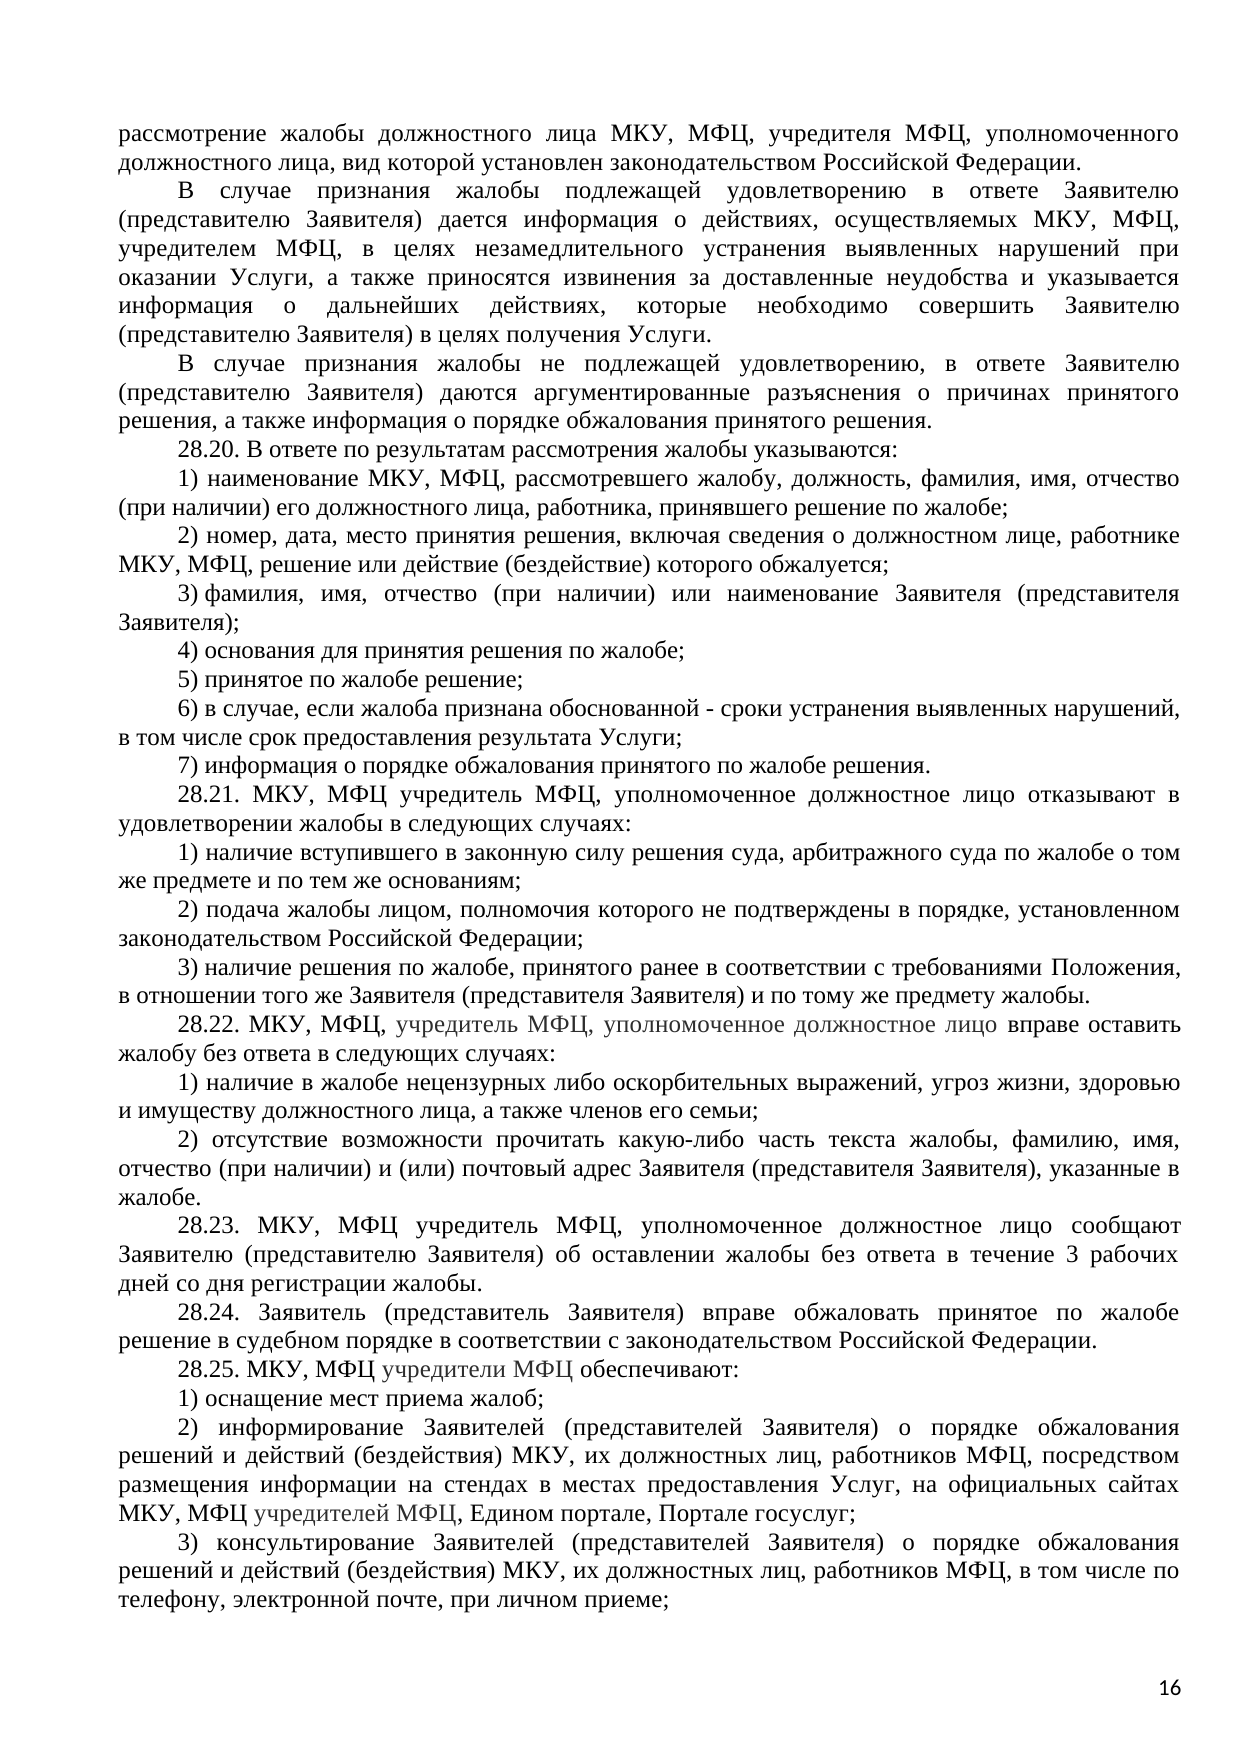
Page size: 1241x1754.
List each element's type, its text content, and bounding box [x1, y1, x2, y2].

text 3) наличие решения по жалобе, принятого ранее в соответствии с требованиями Положения, в отношении того же Заявителя (представителя Заявителя) и по тому же предмету жалобы. [118, 952, 1181, 1009]
text В случае признания жалобы не подлежащей удовлетворению, в ответе Заявителю (представителю Заявителя) даются аргументированные разъяснения о причинах принятого решения, а также информация о порядке обжалования принятого решения. [118, 348, 1181, 434]
text 28.24. Заявитель (представитель Заявителя) вправе обжаловать принятое по жалобе решение в судебном порядке в соответствии с законодательством Российской Федерации. [118, 1297, 1181, 1354]
text 2) информирование Заявителей (представителей Заявителя) о порядке обжалования решений и действий (бездействия) МКУ, их должностных лиц, работников МФЦ, посредством размещения информации на стендах в местах предоставления Услуг, на официальных сайтах МКУ, МФЦ учредителей МФЦ, Едином портале, Портале госуслуг; [118, 1412, 1181, 1527]
text 2) номер, дата, место принятия решения, включая сведения о должностном лице, работнике МКУ, МФЦ, решение или действие (бездействие) которого обжалуется; [118, 521, 1181, 578]
text 28.25. МКУ, МФЦ учредители МФЦ обеспечивают: [118, 1354, 1181, 1383]
text 28.21. МКУ, МФЦ учредитель МФЦ, уполномоченное должностное лицо отказывают в удовлетворении жалобы в следующих случаях: [118, 779, 1181, 837]
text 1) наличие вступившего в законную силу решения суда, арбитражного суда по жалобе о том же предмете и по тем же основаниям; [118, 837, 1181, 894]
text 7) информация о порядке обжалования принятого по жалобе решения. [118, 751, 1181, 779]
text 3) фамилия, имя, отчество (при наличии) или наименование Заявителя (представителя Заявителя); [118, 578, 1181, 636]
text 6) в случае, если жалоба признана обоснованной - сроки устранения выявленных нарушений, в том числе срок предоставления результата Услуги; [118, 693, 1181, 751]
text В случае признания жалобы подлежащей удовлетворению в ответе Заявителю (представителю Заявителя) дается информация о действиях, осуществляемых МКУ, МФЦ, учредителем МФЦ, в целях незамедлительного устранения выявленных нарушений при оказании Услуги, а также приносятся извинения за доставленные неудобства и указывается информация о дальнейших действиях, которые необходимо совершить Заявителю (представителю Заявителя) в целях получения Услуги. [118, 176, 1181, 348]
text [118, 118, 1181, 176]
text 5) принятое по жалобе решение; [118, 664, 1181, 693]
text 2) отсутствие возможности прочитать какую-либо часть текста жалобы, фамилию, имя, отчество (при наличии) и (или) почтовый адрес Заявителя (представителя Заявителя), указанные в жалобе. [118, 1124, 1181, 1211]
text 2) подача жалобы лицом, полномочия которого не подтверждены в порядке, установленном законодательством Российской Федерации; [118, 894, 1181, 952]
text 1) наличие в жалобе нецензурных либо оскорбительных выражений, угроз жизни, здоровью и имуществу должностного лица, а также членов его семьи; [118, 1067, 1181, 1124]
text 4) основания для принятия решения по жалобе; [118, 636, 1181, 664]
text 28.23. МКУ, МФЦ учредитель МФЦ, уполномоченное должностное лицо сообщают Заявителю (представителю Заявителя) об оставлении жалобы без ответа в течение 3 рабочих дней со дня регистрации жалобы. [118, 1211, 1181, 1297]
text 28.20. В ответе по результатам рассмотрения жалобы указываются: [118, 434, 1181, 463]
text 28.22. МКУ, МФЦ, учредитель МФЦ, уполномоченное должностное лицо вправе оставить жалобу без ответа в следующих случаях: [118, 1009, 1181, 1067]
text 1) наименование МКУ, МФЦ, рассмотревшего жалобу, должность, фамилия, имя, отчество (при наличии) его должностного лица, работника, принявшего решение по жалобе; [118, 463, 1181, 521]
text 3) консультирование Заявителей (представителей Заявителя) о порядке обжалования решений и действий (бездействия) МКУ, их должностных лиц, работников МФЦ, в том числе по телефону, электронной почте, при личном приеме; [118, 1527, 1181, 1613]
text 1) оснащение мест приема жалоб; [118, 1383, 1181, 1412]
